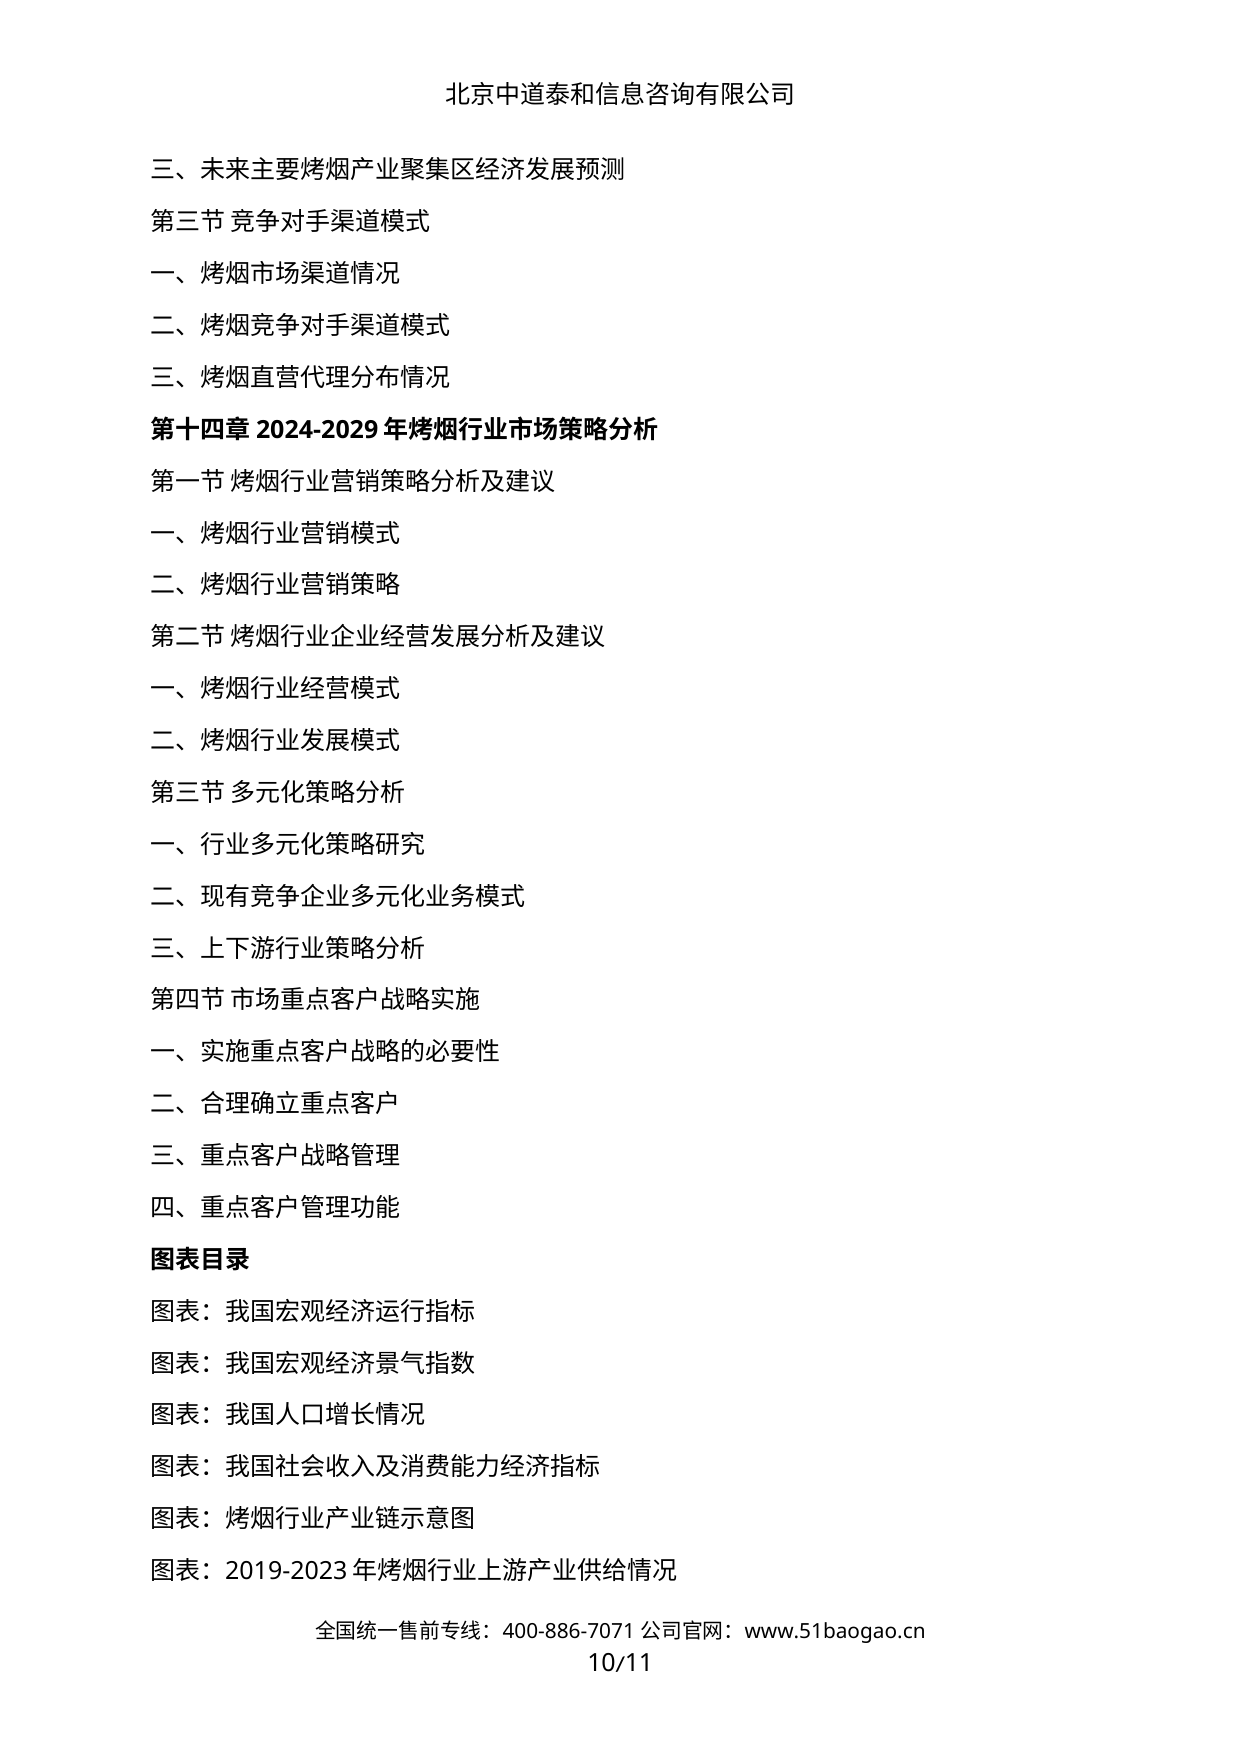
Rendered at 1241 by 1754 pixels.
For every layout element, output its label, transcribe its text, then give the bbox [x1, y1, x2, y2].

text 第三节 竞争对手渠道模式 [150, 202, 1090, 238]
text 四、重点客户管理功能 [150, 1187, 1090, 1224]
text 图表：我国社会收入及消费能力经济指标 [150, 1447, 1090, 1483]
text 一、烤烟市场渠道情况 [150, 254, 1090, 290]
text 图表：我国宏观经济运行指标 [150, 1291, 1090, 1327]
text 三、烤烟直营代理分布情况 [150, 357, 1090, 394]
text 第一节 烤烟行业营销策略分析及建议 [150, 461, 1090, 497]
text 一、烤烟行业经营模式 [150, 669, 1090, 705]
text 二、烤烟行业营销策略 [150, 565, 1090, 601]
text 二、现有竞争企业多元化业务模式 [150, 876, 1090, 912]
text 二、烤烟竞争对手渠道模式 [150, 306, 1090, 342]
text 二、烤烟行业发展模式 [150, 721, 1090, 757]
text 三、上下游行业策略分析 [150, 928, 1090, 964]
text 一、烤烟行业营销模式 [150, 513, 1090, 549]
text 第二节 烤烟行业企业经营发展分析及建议 [150, 617, 1090, 653]
text 第四节 市场重点客户战略实施 [150, 980, 1090, 1016]
text 第十四章 2024-2029年烤烟行业市场策略分析 [150, 409, 1090, 446]
text 图表：我国人口增长情况 [150, 1395, 1090, 1431]
text 三、未来主要烤烟产业聚集区经济发展预测 [150, 150, 1090, 186]
text 一、实施重点客户战略的必要性 [150, 1032, 1090, 1068]
text 图表：我国宏观经济景气指数 [150, 1343, 1090, 1379]
text 三、重点客户战略管理 [150, 1136, 1090, 1172]
text 第三节 多元化策略分析 [150, 772, 1090, 809]
text 图表目录 [150, 1239, 1090, 1276]
text 图表：2019-2023年烤烟行业上游产业供给情况 [150, 1551, 1090, 1587]
text 一、行业多元化策略研究 [150, 824, 1090, 861]
text 图表：烤烟行业产业链示意图 [150, 1499, 1090, 1535]
text 二、合理确立重点客户 [150, 1084, 1090, 1120]
